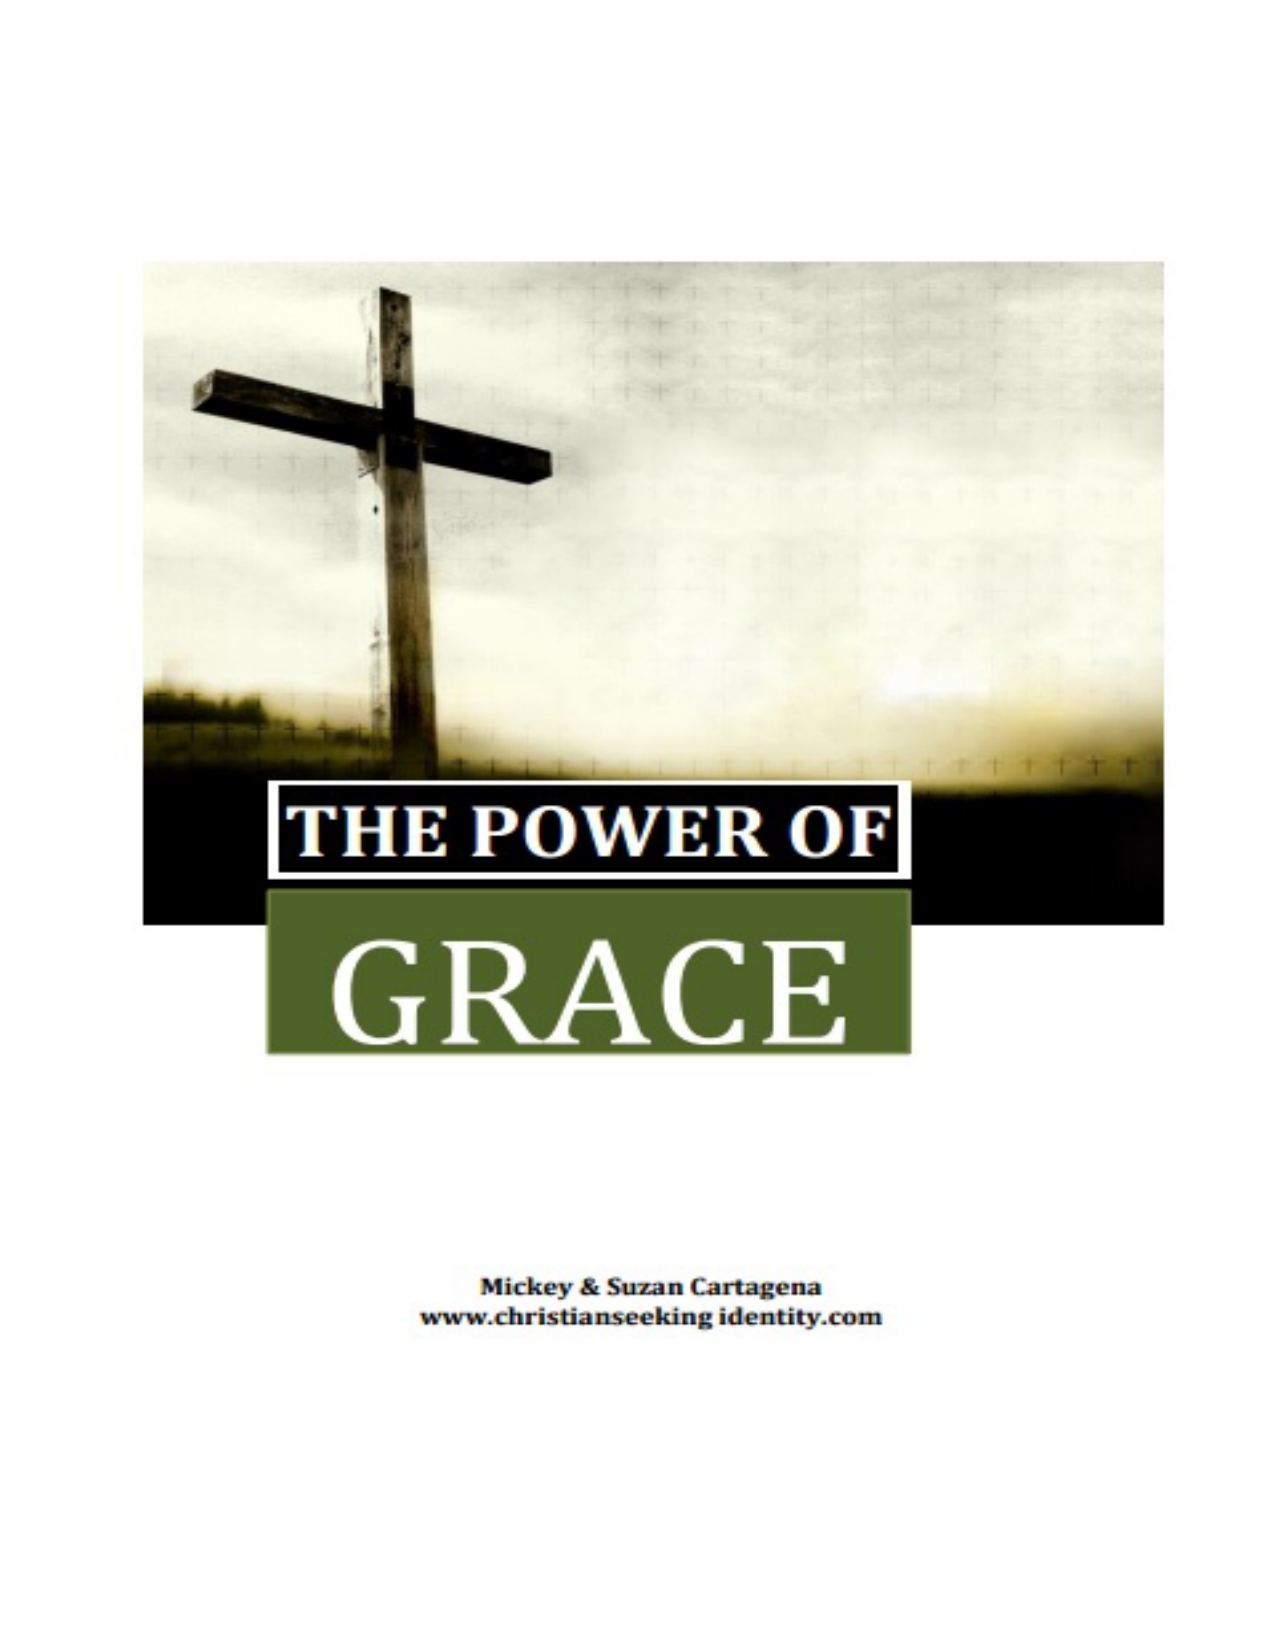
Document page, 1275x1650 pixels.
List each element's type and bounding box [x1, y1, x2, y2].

picture [112, 238, 1194, 1447]
